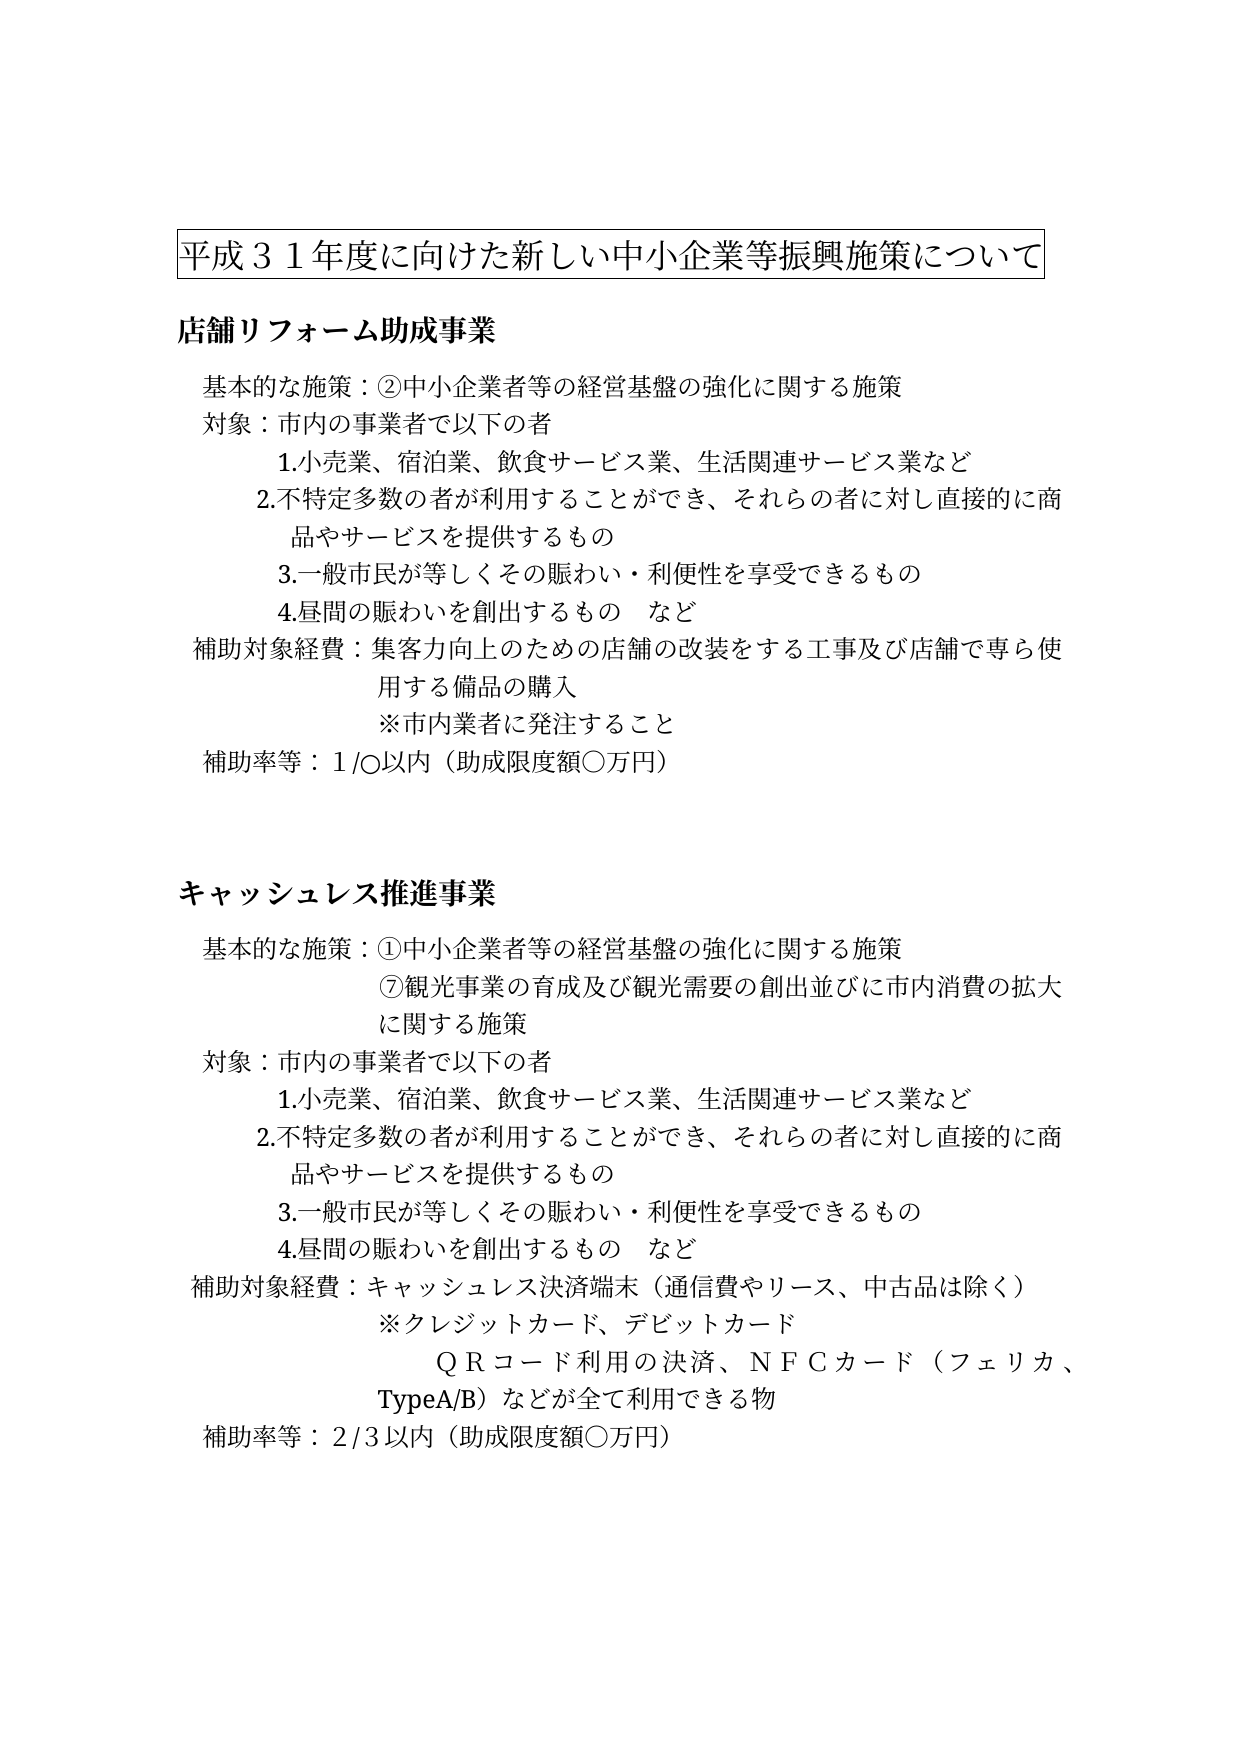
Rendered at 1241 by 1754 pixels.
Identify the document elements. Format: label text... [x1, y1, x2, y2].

text 補助対象経費：キャッシュレス決済端末（通信費やリース、中古品は除く） [177, 1267, 1063, 1304]
text 2.不特定多数の者が利用することができ、それらの者に対し直接的に商品やサービスを提供するもの [177, 479, 1063, 554]
text ⑦観光事業の育成及び観光需要の創出並びに市内消費の拡大に関する施策 [177, 967, 1063, 1042]
text ※クレジットカード、デビットカード [177, 1304, 1063, 1342]
text 1.小売業、宿泊業、飲食サービス業、生活関連サービス業など [177, 1079, 1063, 1117]
text ＱＲコード利用の決済、ＮＦＣカード（フェリカ、TypeA/B）などが全て利用できる物 [177, 1342, 1063, 1417]
text 4.昼間の賑わいを創出するもの など [177, 1229, 1063, 1267]
text ※市内業者に発注すること [177, 704, 1063, 742]
text キャッシュレス推進事業 [177, 854, 1063, 929]
text 対象：市内の事業者で以下の者 [177, 1042, 1063, 1079]
text 基本的な施策：①中小企業者等の経営基盤の強化に関する施策 [177, 929, 1063, 967]
text 基本的な施策：②中小企業者等の経営基盤の強化に関する施策 [177, 367, 1063, 404]
text 1.小売業、宿泊業、飲食サービス業、生活関連サービス業など [177, 442, 1063, 479]
text 補助率等：２/３以内（助成限度額○万円） [177, 1417, 1063, 1454]
text 対象：市内の事業者で以下の者 [177, 404, 1063, 442]
text 平成３１年度に向けた新しい中小企業等振興施策について [177, 217, 1063, 292]
text 補助率等：１/○以内（助成限度額○万円） [177, 742, 1063, 779]
text 3.一般市民が等しくその賑わい・利便性を享受できるもの [177, 1192, 1063, 1229]
text 4.昼間の賑わいを創出するもの など [177, 592, 1063, 629]
text 3.一般市民が等しくその賑わい・利便性を享受できるもの [177, 554, 1063, 592]
text 2.不特定多数の者が利用することができ、それらの者に対し直接的に商品やサービスを提供するもの [177, 1117, 1063, 1192]
text 店舗リフォーム助成事業 [177, 292, 1063, 367]
text 補助対象経費：集客力向上のための店舗の改装をする工事及び店舗で専ら使用する備品の購入 [177, 629, 1063, 704]
